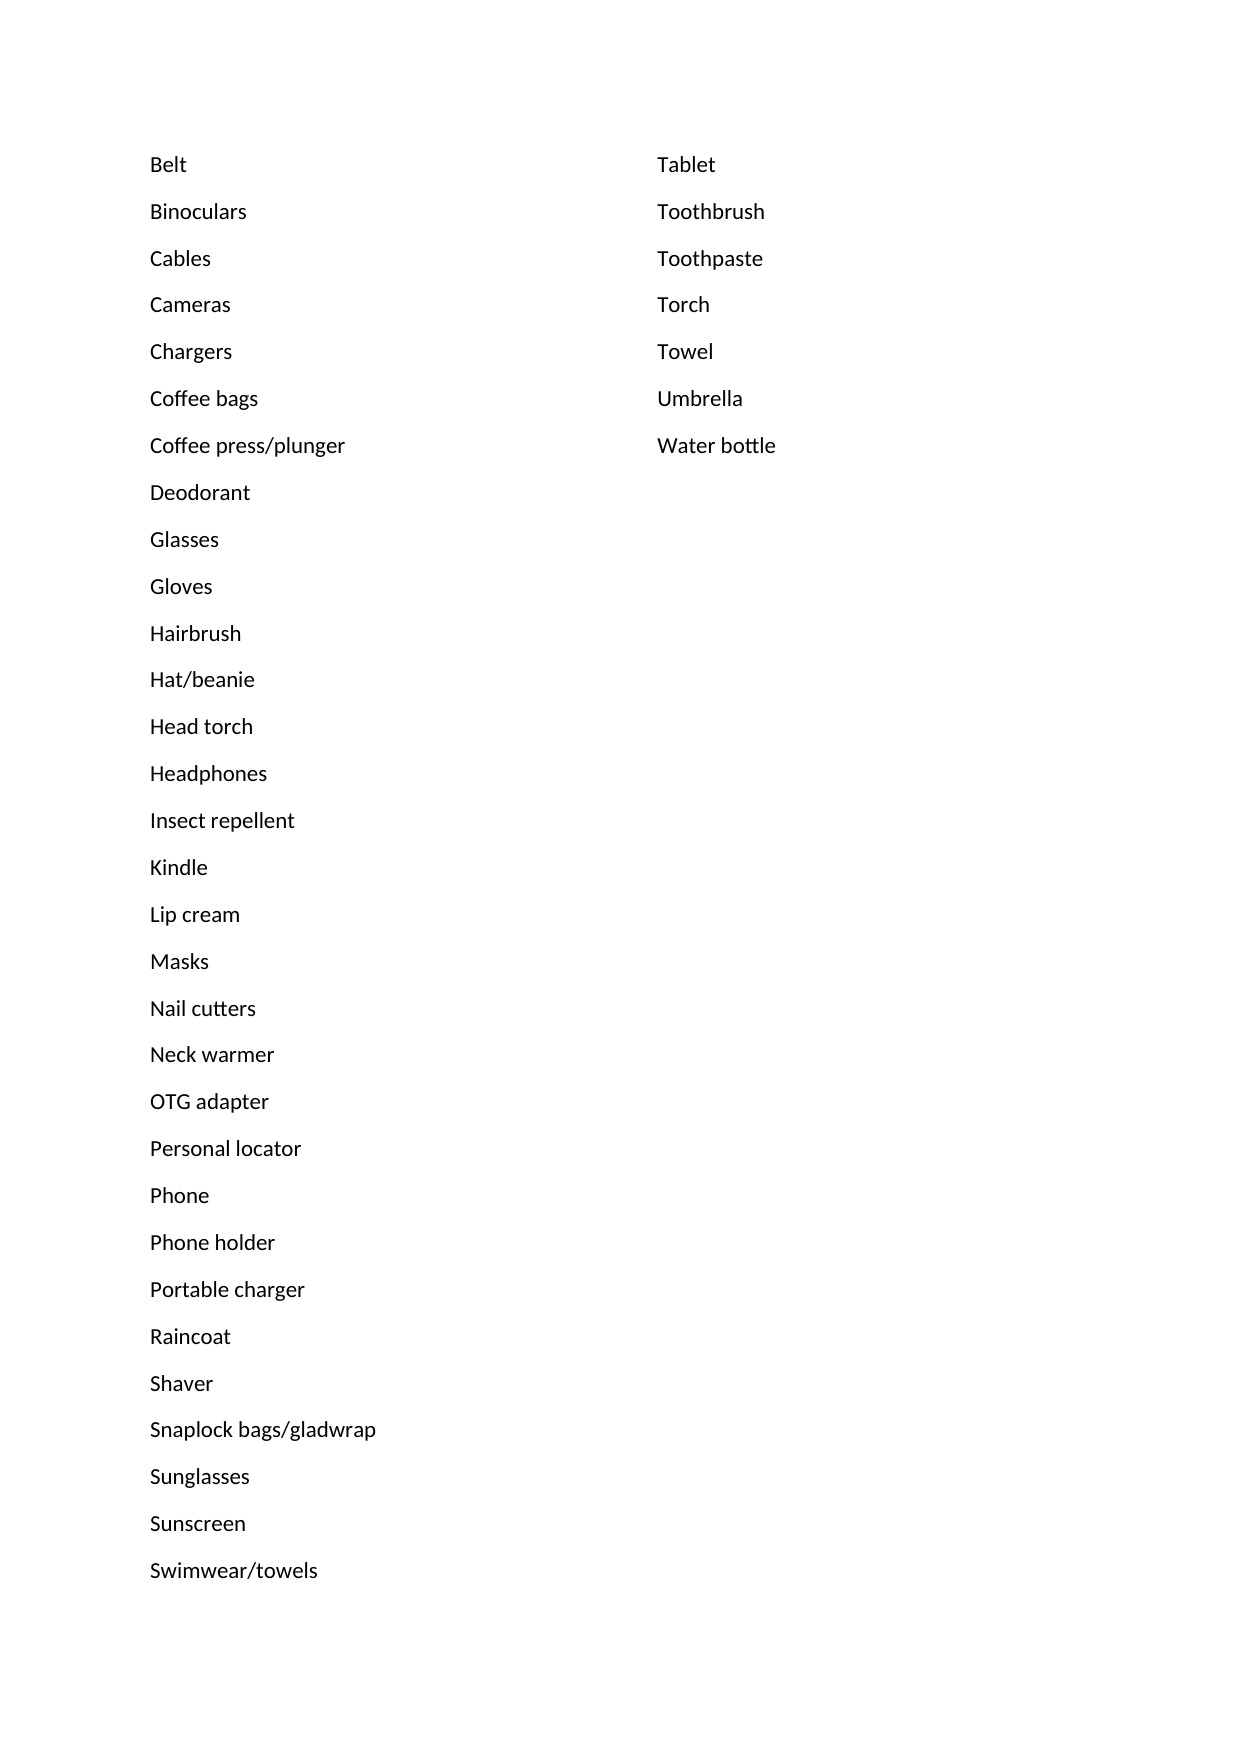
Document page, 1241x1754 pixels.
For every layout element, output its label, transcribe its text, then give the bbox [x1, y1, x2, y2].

text Belt [150, 150, 583, 178]
text Gloves [150, 572, 583, 600]
text Phone [150, 1181, 583, 1209]
text Sunglasses [150, 1462, 583, 1491]
text OTG adapter [150, 1087, 583, 1116]
text Insect repellent [150, 806, 583, 834]
text Coffee bags [150, 384, 583, 412]
text Head torch [150, 712, 583, 741]
text Nail cutters [150, 994, 583, 1022]
text Personal locator [150, 1134, 583, 1162]
text Chargers [150, 337, 583, 366]
text Sunscreen [150, 1509, 583, 1537]
text Cables [150, 244, 583, 272]
text Tablet [657, 150, 1090, 178]
text Toothpaste [657, 244, 1090, 272]
text Masks [150, 947, 583, 975]
text Raincoat [150, 1322, 583, 1350]
text Water bottle [657, 431, 1090, 459]
text Cameras [150, 291, 583, 319]
text Deodorant [150, 478, 583, 506]
text Umbrella [657, 384, 1090, 412]
text Shaver [150, 1369, 583, 1397]
text Torch [657, 291, 1090, 319]
text Hairbrush [150, 619, 583, 647]
text Towel [657, 337, 1090, 366]
text Headphones [150, 759, 583, 787]
text Lip cream [150, 900, 583, 928]
text Hat/beanie [150, 666, 583, 694]
text Toothbrush [657, 197, 1090, 225]
text Kindle [150, 853, 583, 881]
text Phone holder [150, 1228, 583, 1256]
text Glasses [150, 525, 583, 553]
text Portable charger [150, 1275, 583, 1303]
text Swimwear/towels [150, 1556, 583, 1584]
text Coffee press/plunger [150, 431, 583, 459]
text Neck warmer [150, 1041, 583, 1069]
text Binoculars [150, 197, 583, 225]
text Snaplock bags/gladwrap [150, 1416, 583, 1444]
